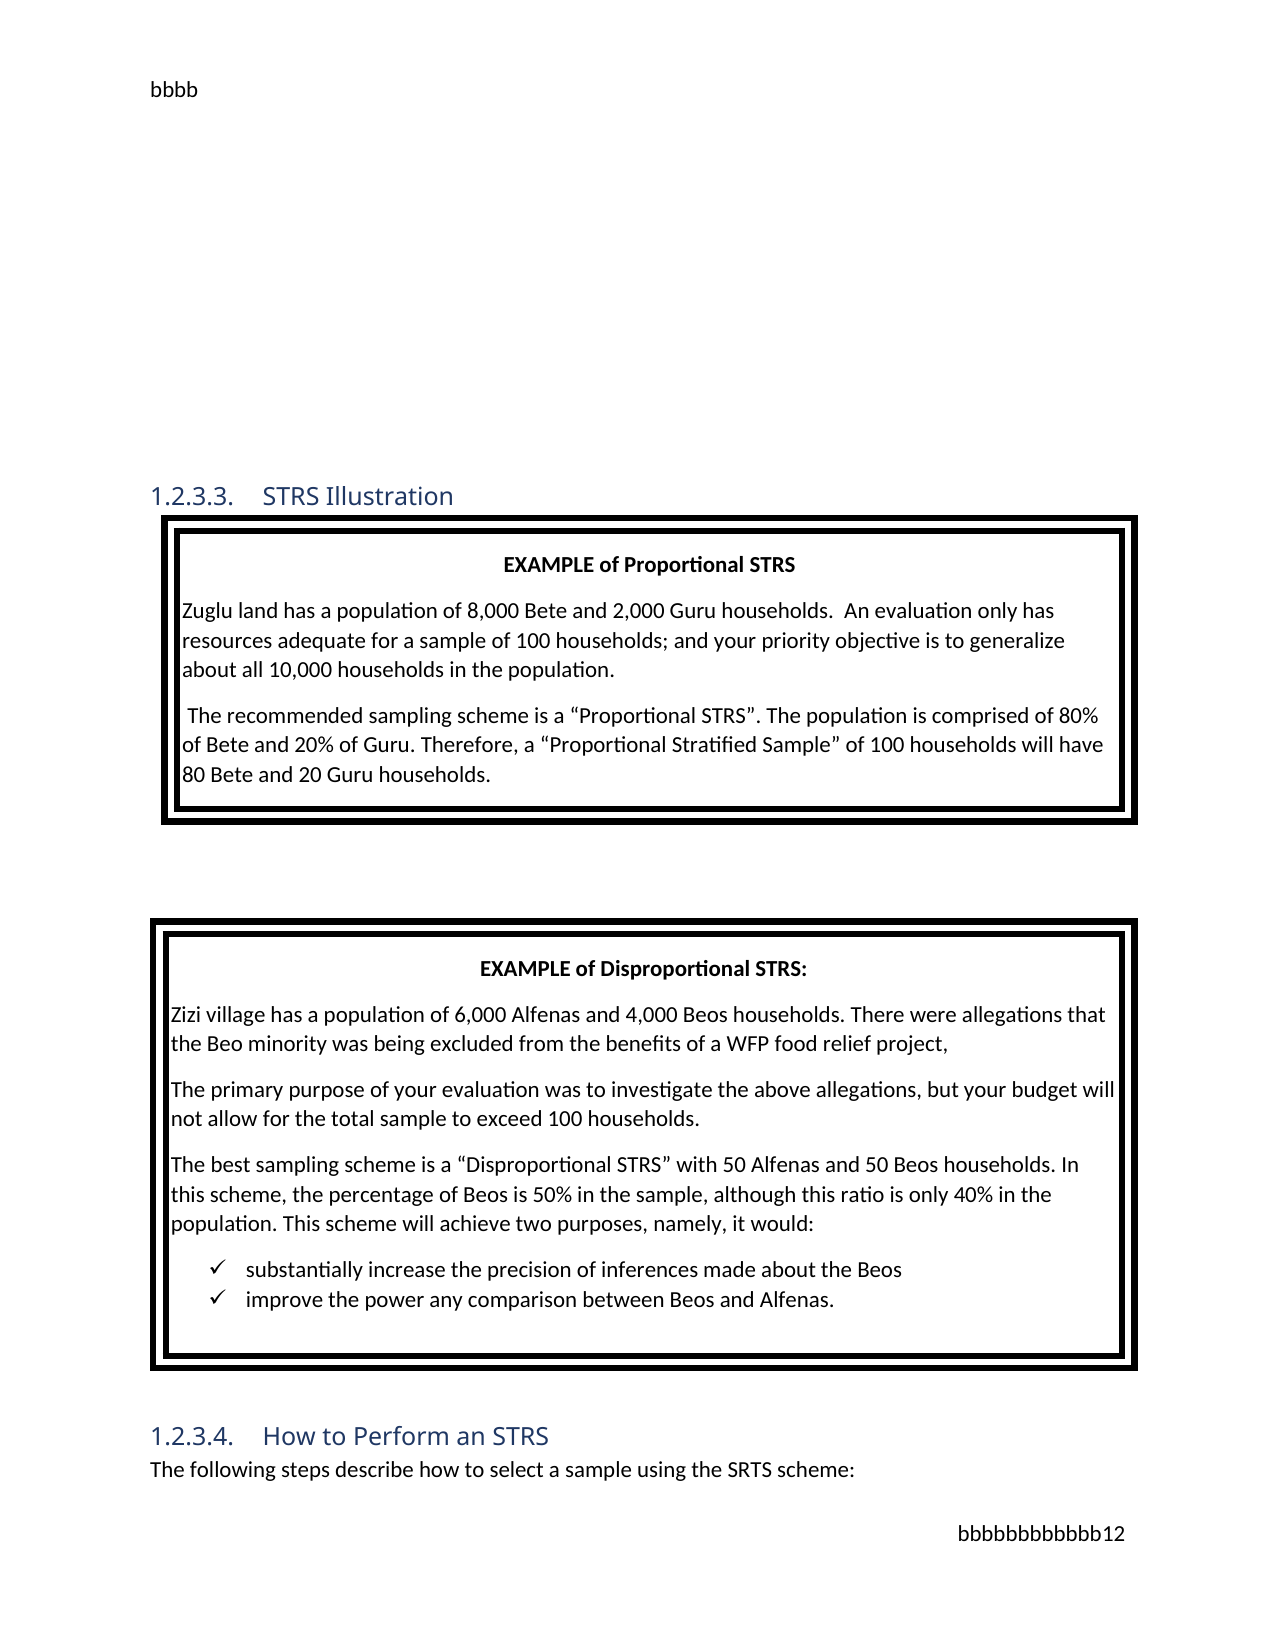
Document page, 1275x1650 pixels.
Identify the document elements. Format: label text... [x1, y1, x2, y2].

subtitle STRS Illustration [150, 478, 1125, 512]
text The following steps describe how to select a sample using the SRTS scheme: [150, 1455, 1125, 1483]
subtitle How to Perform an STRS [150, 1418, 1125, 1452]
table_header EXAMPLE of Proportional STRS Zuglu land has a population of 8,000 Bete and 2,000 Guru households. An evaluation only has resources adequate for a sample of 100 households; and your priority objective is to generalize about all 10,000 households in the population. The recommended sampling scheme is a “Proportional STRS”. The population is comprised of 80% of Bete and 20% of Guru. Therefore, a “Proportional Stratified Sample” of 100 households will have 80 Bete and 20 Guru households. [171, 521, 1128, 806]
table_header EXAMPLE of Disproportional STRS: Zizi village has a population of 6,000 Alfenas and 4,000 Beos households. There were allegations that the Beo minority was being excluded from the benefits of a WFP food relief project, The primary purpose of your evaluation was to investigate the above allegations, but your budget will not allow for the total sample to exceed 100 households. The best sampling scheme is a “Disproportional STRS” with 50 Alfenas and 50 Beos households. In this scheme, the percentage of Beos is 50% in the sample, although this ratio is only 40% in the population. This scheme will achieve two purposes, namely, it would: substantially increase the precision of inferences made about the Beos improve the power any comparison between Beos and Alfenas. [159, 925, 1128, 1353]
